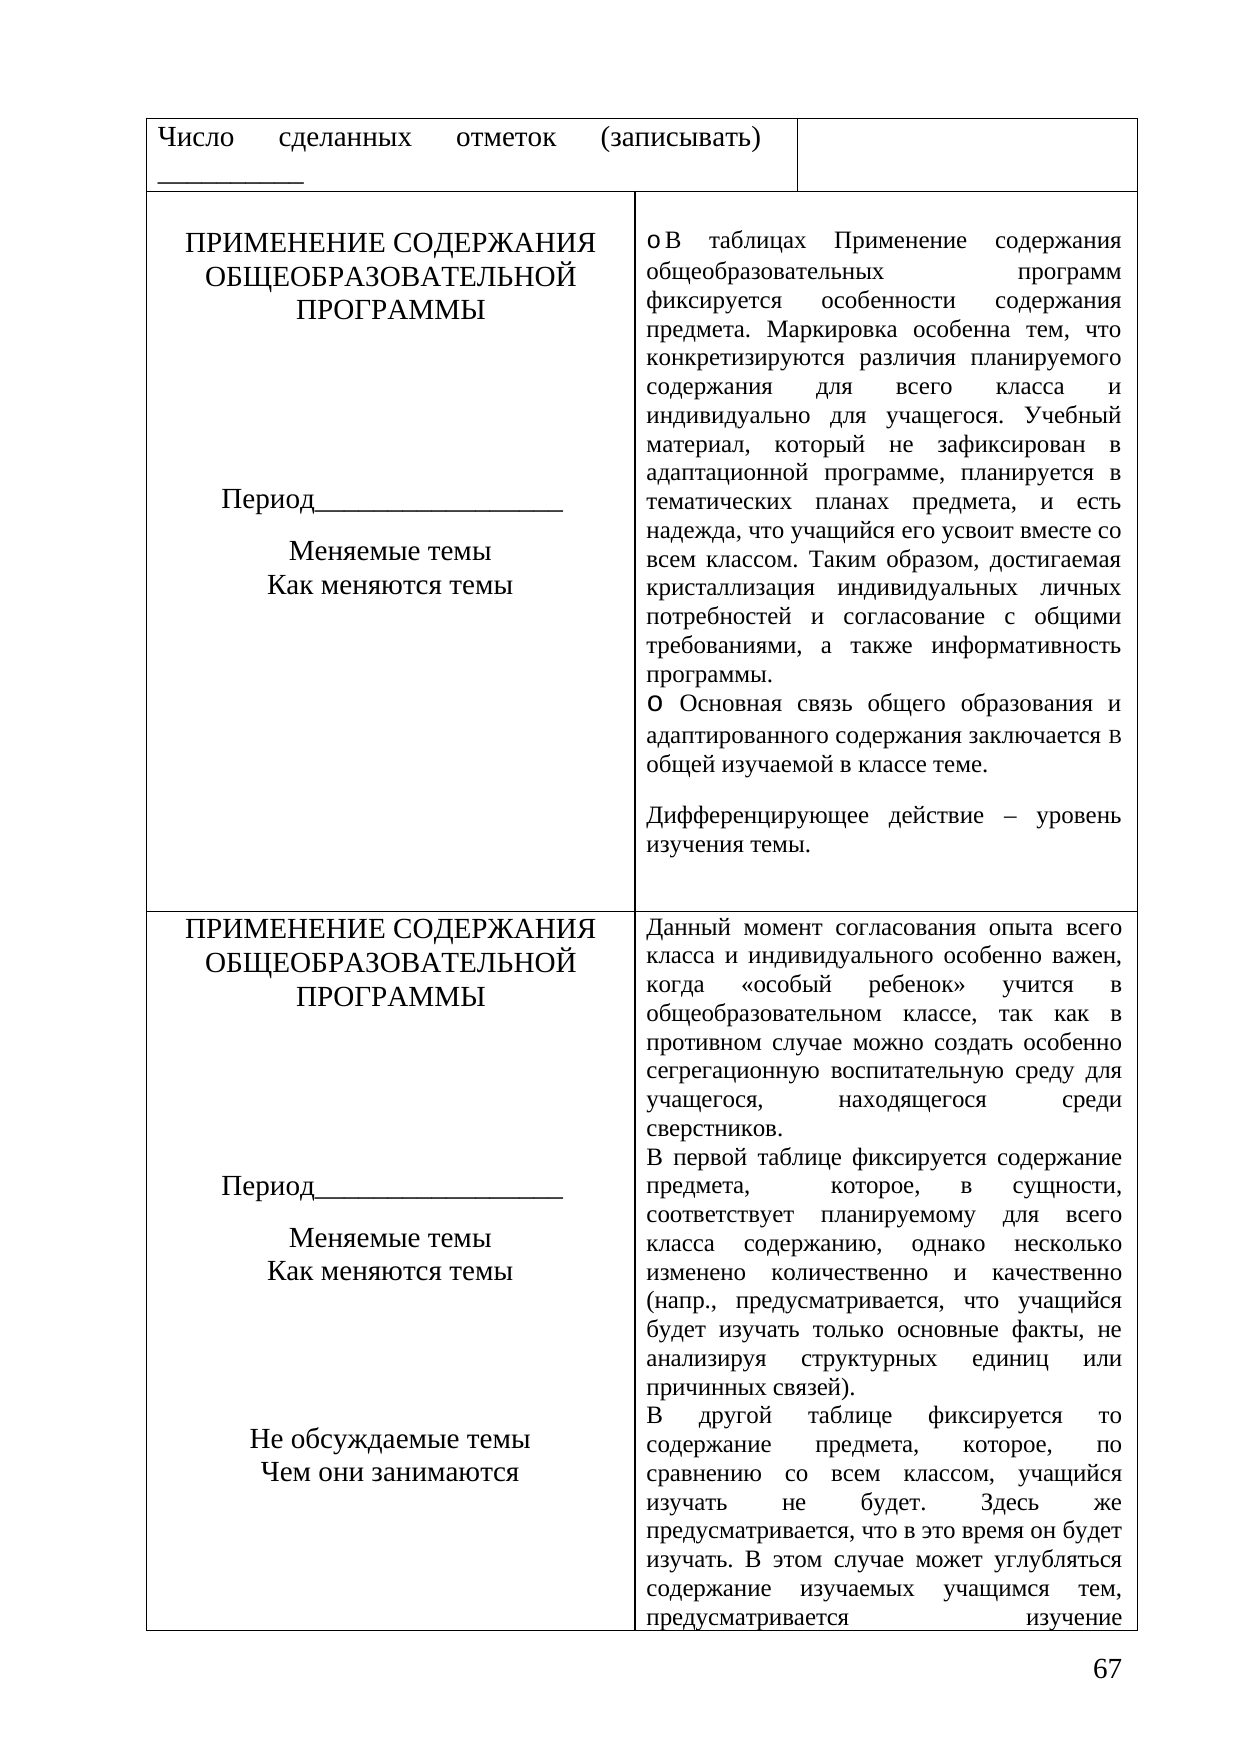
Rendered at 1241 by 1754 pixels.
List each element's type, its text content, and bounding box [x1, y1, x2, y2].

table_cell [636, 912, 1137, 1630]
table_cell В таблицах Применение содержания общеобразовательных программ фиксируется особенности содержания предмета. Маркировка особенна тем, что конкретизируются различия планируемого содержания для всего класса и индивидуально для учащегося. Учебный материал, который не зафиксирован в адаптационной программе, планируется в тематических планах предмета, и есть надежда, что учащийся его усвоит вместе со всем классом. Таким образом, достигаемая кристаллизация индивидуальных личных потребностей и согласование с общими требованиями, а также информативность программы. Основная связь общего образования и адаптированного содержания заключается в общей изучаемой в классе теме. Дифференцирующее действие – уровень изучения темы. [636, 192, 1137, 911]
table_cell ПРИМЕНЕНИЕ СОДЕРЖАНИЯ ОБЩЕОБРАЗОВАТЕЛЬНОЙ ПРОГРАММЫ Период_________________ Меняемые темы Как меняются темы [147, 192, 634, 911]
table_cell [147, 912, 634, 1630]
table_cell Число сделанных отметок (записывать) __________ [147, 119, 797, 191]
